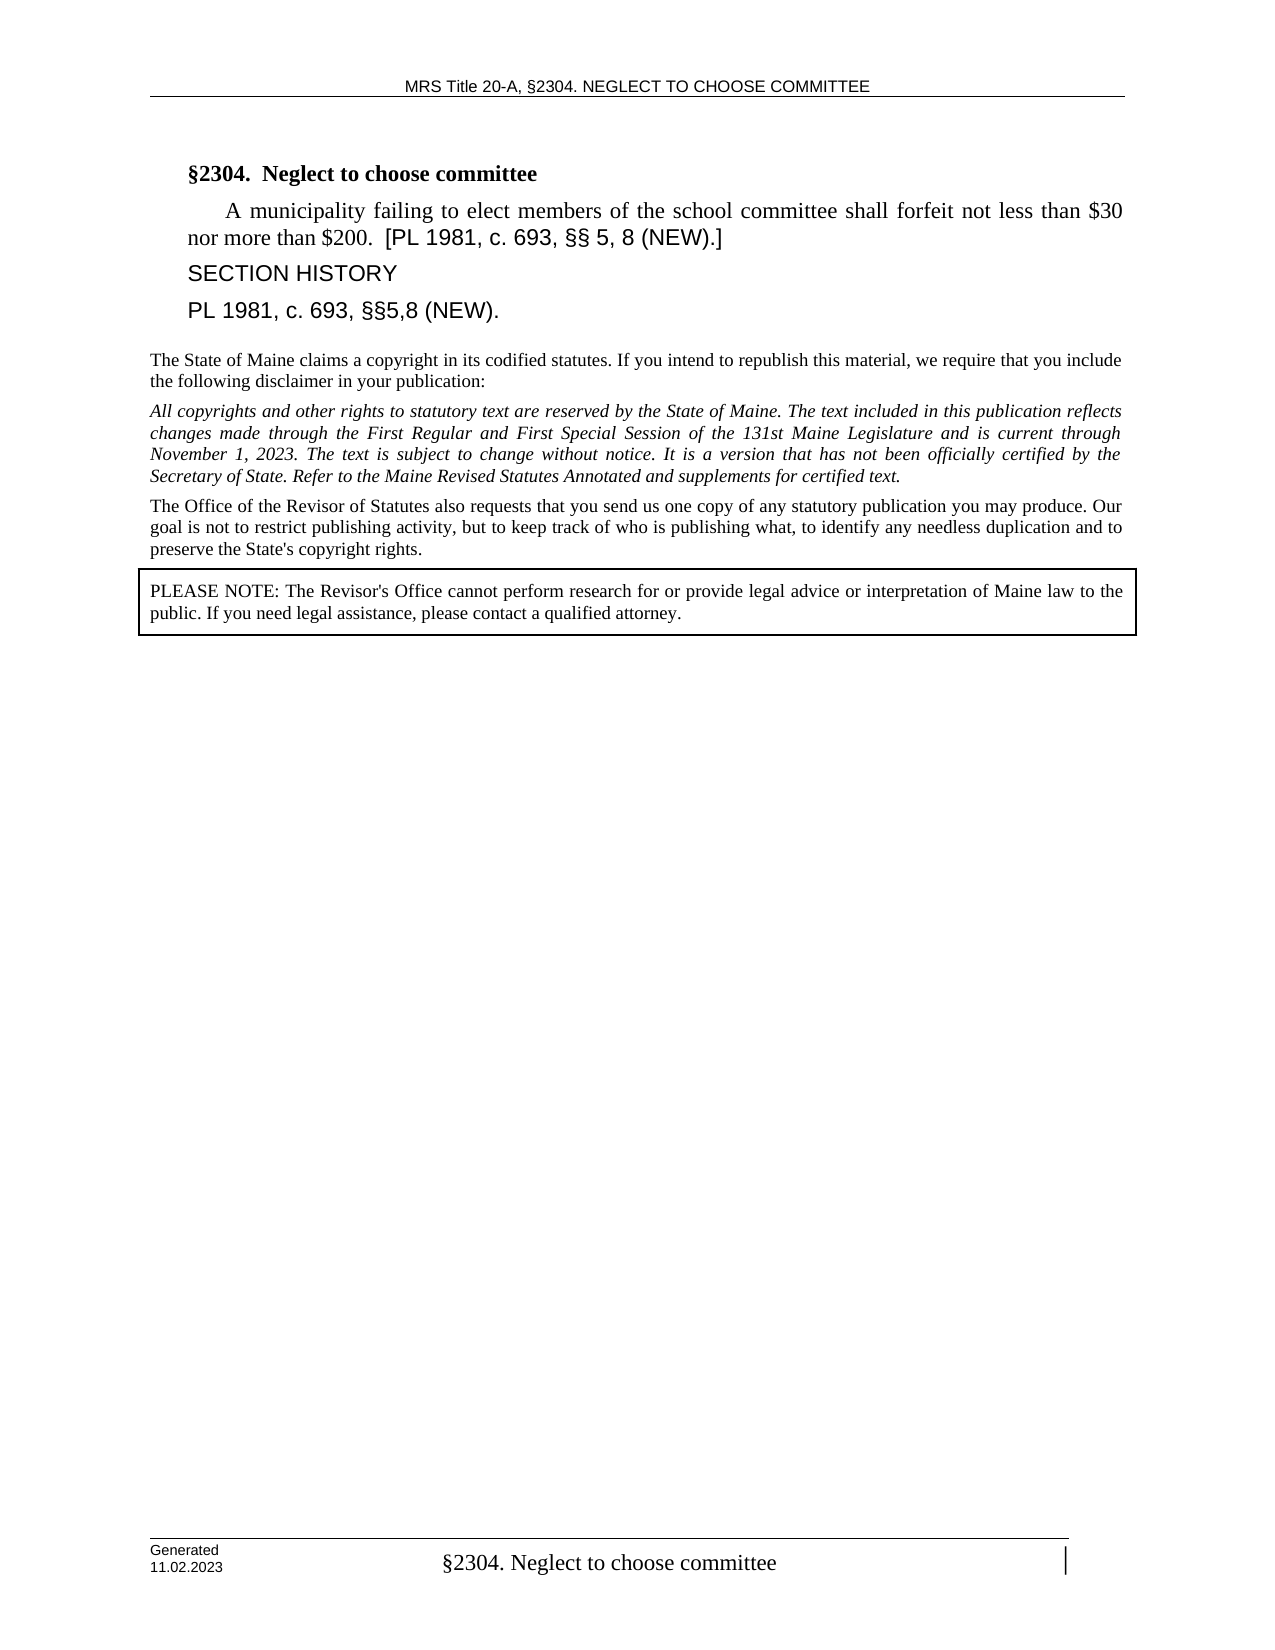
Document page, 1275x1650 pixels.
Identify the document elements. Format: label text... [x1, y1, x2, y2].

text SECTION HISTORY [187, 260, 1125, 287]
text PL 1981, c. 693, §§5,8 (NEW). [187, 297, 1125, 323]
text All copyrights and other rights to statutory text are reserved by the State of Maine. The text included in this publication reflects changes made through the First Regular and First Special Session of the 131st Maine Legislature and is current through November 1, 2023 . The text is subject to change without notice. It is a version that has not been officially certified by the Secretary of State. Refer to the Maine Revised Statutes Annotated and supplements for certified text. [150, 400, 1125, 486]
text A municipality failing to elect members of the school committee shall forfeit not less than $30 nor more than $200. [PL 1981, c. 693, §§ 5, 8 (NEW).] [187, 197, 1125, 250]
text The Office of the Revisor of Statutes also requests that you send us one copy of any statutory publication you may produce. Our goal is not to restrict publishing activity, but to keep track of who is publishing what, to identify any needless duplication and to preserve the State's copyright rights. [150, 494, 1125, 559]
text The State of Maine claims a copyright in its codified statutes. If you intend to republish this material, we require that you include the following disclaimer in your publication: [150, 348, 1125, 392]
text PLEASE NOTE: The Revisor's Office cannot perform research for or provide legal advice or interpretation of Maine law to the public. If you need legal assistance, please contact a qualified attorney. [140, 570, 1135, 634]
text §2304. Neglect to choose committee [187, 160, 1125, 187]
